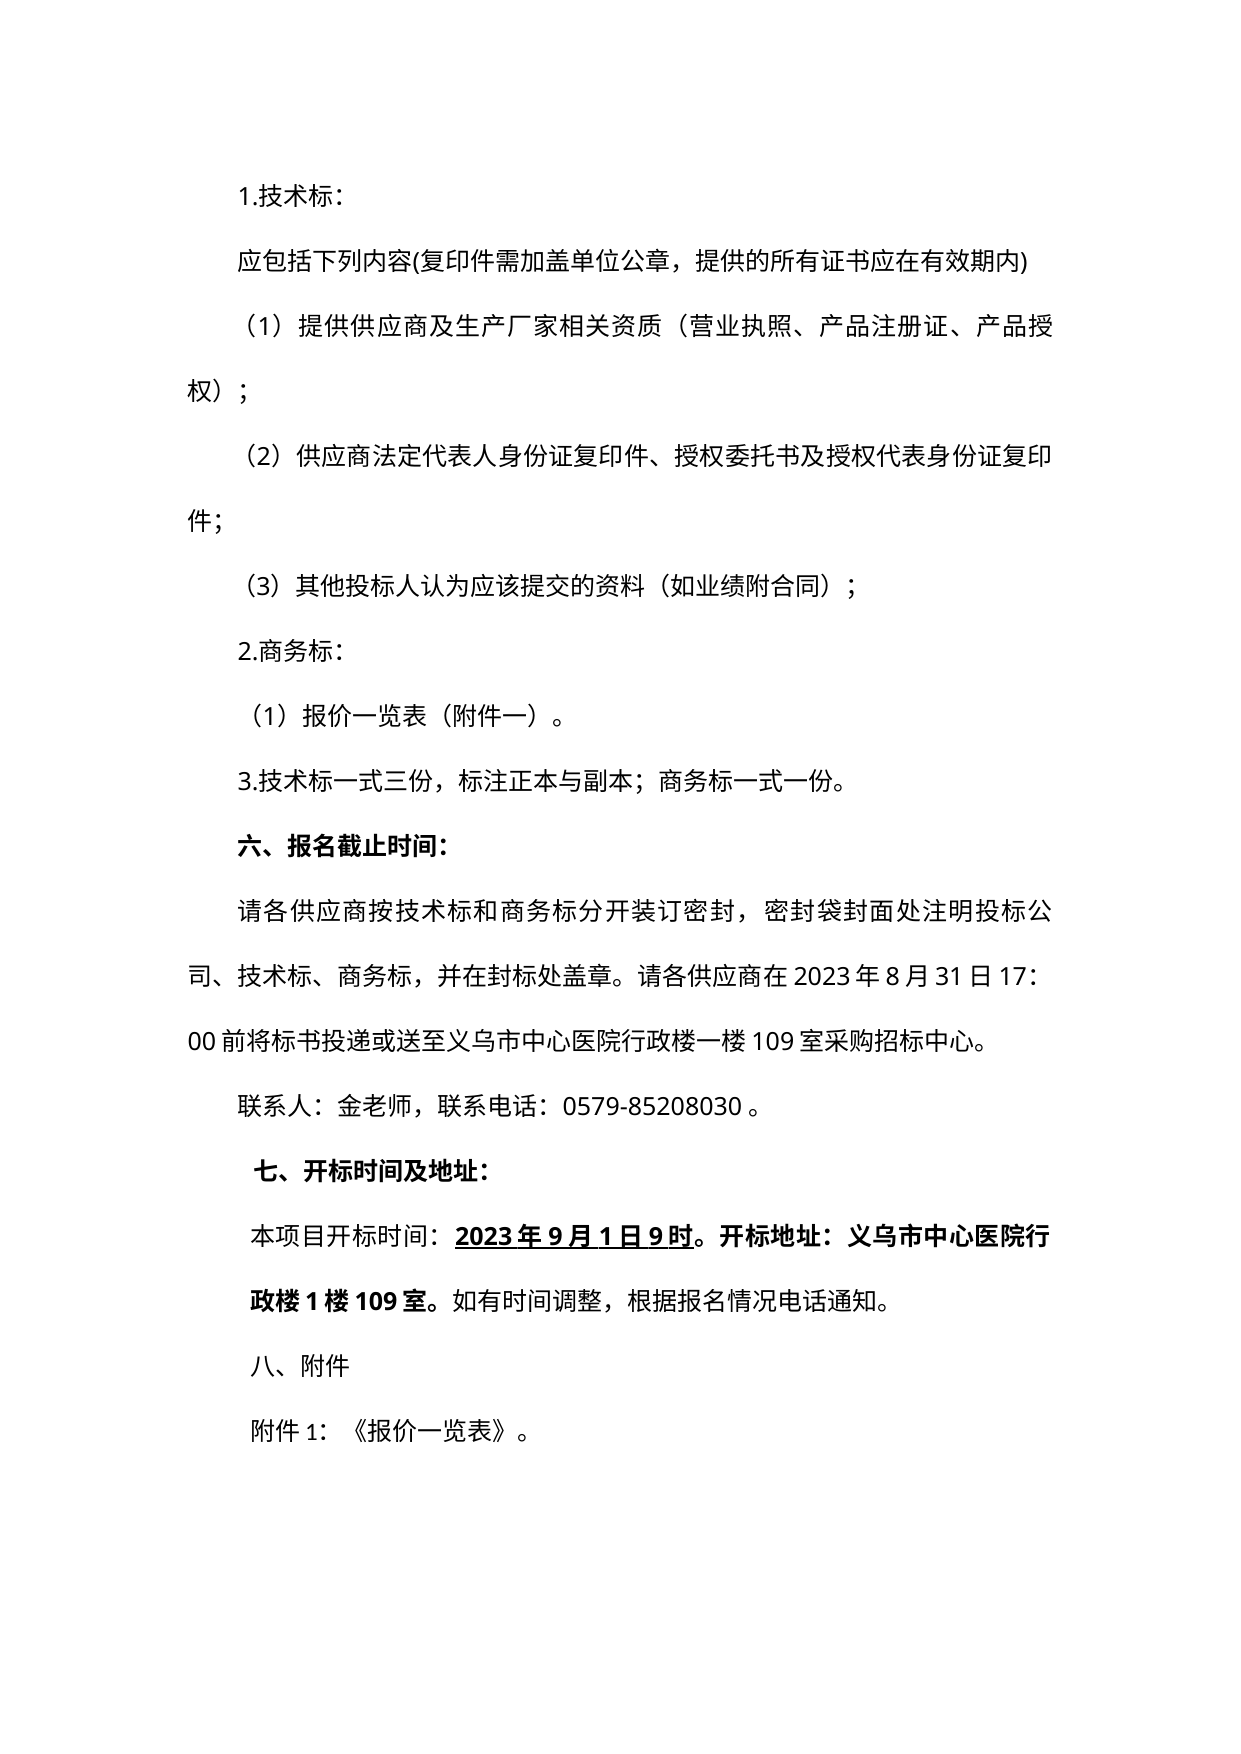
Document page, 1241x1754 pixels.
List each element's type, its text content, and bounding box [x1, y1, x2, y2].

text 1.技术标： [237, 162, 1053, 227]
text 2.商务标： [187, 617, 1053, 682]
list 请各供应商按技术标和商务标分开装订密封，密封袋封面处注明投标公司、技术标、商务标，并在封标处盖章。请各供应商在2023年8月31日17：00前将标书投递或送至义乌市中心医院行政楼一楼109室采购招标中心。 [187, 877, 1053, 1072]
list 本项目开标时间：2023年9月1日9时。开标地址：义乌市中心医院行政楼1楼109室。如有时间调整，根据报名情况电话通知。 [250, 1202, 1053, 1332]
text （1）报价一览表（附件一）。 [187, 682, 1053, 747]
list 联系人：金老师，联系电话：0579-85208030 。 [187, 1072, 1053, 1137]
text （1）提供供应商及生产厂家相关资质（营业执照、产品注册证、产品授权）； [187, 292, 1053, 422]
list 八、附件 附件1：《报价一览表》。 [250, 1332, 1053, 1559]
text 应包括下列内容(复印件需加盖单位公章，提供的所有证书应在有效期内) [187, 227, 1053, 292]
text 3.技术标一式三份，标注正本与副本；商务标一式一份。 [187, 747, 1053, 812]
text （3）其他投标人认为应该提交的资料（如业绩附合同）； [187, 552, 1053, 617]
list 七、开标时间及地址： [253, 1137, 1053, 1202]
list 六、报名截止时间： [187, 812, 1053, 877]
text （2）供应商法定代表人身份证复印件、授权委托书及授权代表身份证复印件； [187, 422, 1053, 552]
